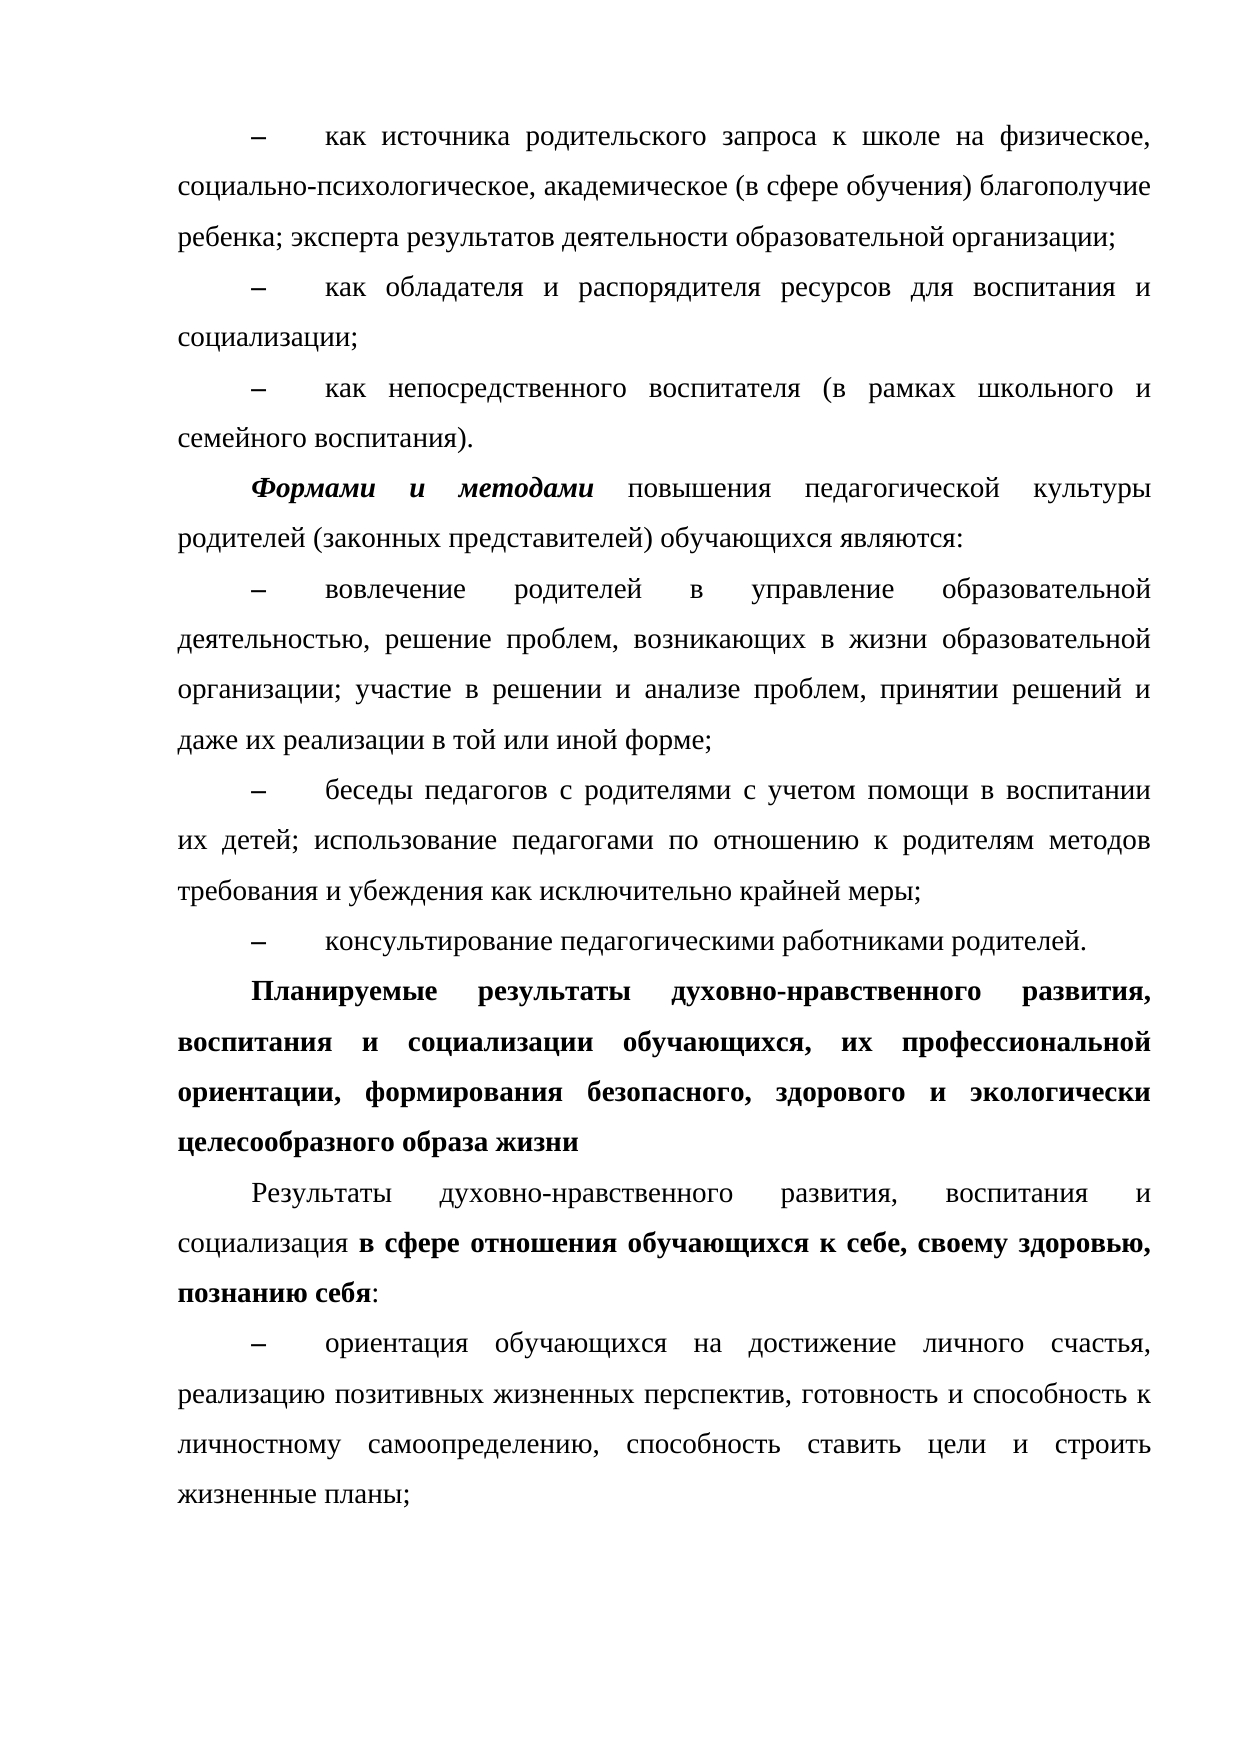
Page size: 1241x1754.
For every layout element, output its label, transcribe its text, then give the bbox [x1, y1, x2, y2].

list как источника родительского запроса к школе на физическое, социально-психологическое, академическое (в сфере обучения) благополучие ребенка; эксперта результатов деятельности образовательной организации; [177, 118, 1152, 252]
list консультирование педагогическими работниками родителей. [177, 923, 1152, 957]
list как обладателя и распорядителя ресурсов для воспитания и социализации; [177, 269, 1152, 353]
list беседы педагогов с родителями с учетом помощи в воспитании их детей; использование педагогами по отношению к родителям методов требования и убеждения как исключительно крайней меры; [177, 772, 1152, 906]
text Результаты духовно-нравственного развития, воспитания и социализация в сфере отношения обучающихся к себе, своему здоровью, познанию себя: [177, 1175, 1152, 1309]
list вовлечение родителей в управление образовательной деятельностью, решение проблем, возникающих в жизни образовательной организации; участие в решении и анализе проблем, принятии решений и даже их реализации в той или иной форме; [177, 571, 1152, 755]
text Планируемые результаты духовно-нравственного развития, воспитания и социализации обучающихся, их профессиональной ориентации, формирования безопасного, здорового и экологически целесообразного образа жизни [177, 973, 1152, 1158]
list ориентация обучающихся на достижение личного счастья, реализацию позитивных жизненных перспектив, готовность и способность к личностному самоопределению, способность ставить цели и строить жизненные планы; [177, 1326, 1152, 1510]
text Формами и методами повышения педагогической культуры родителей (законных представителей) обучающихся являются: [177, 470, 1152, 554]
list как непосредственного воспитателя (в рамках школьного и семейного воспитания). [177, 370, 1152, 453]
